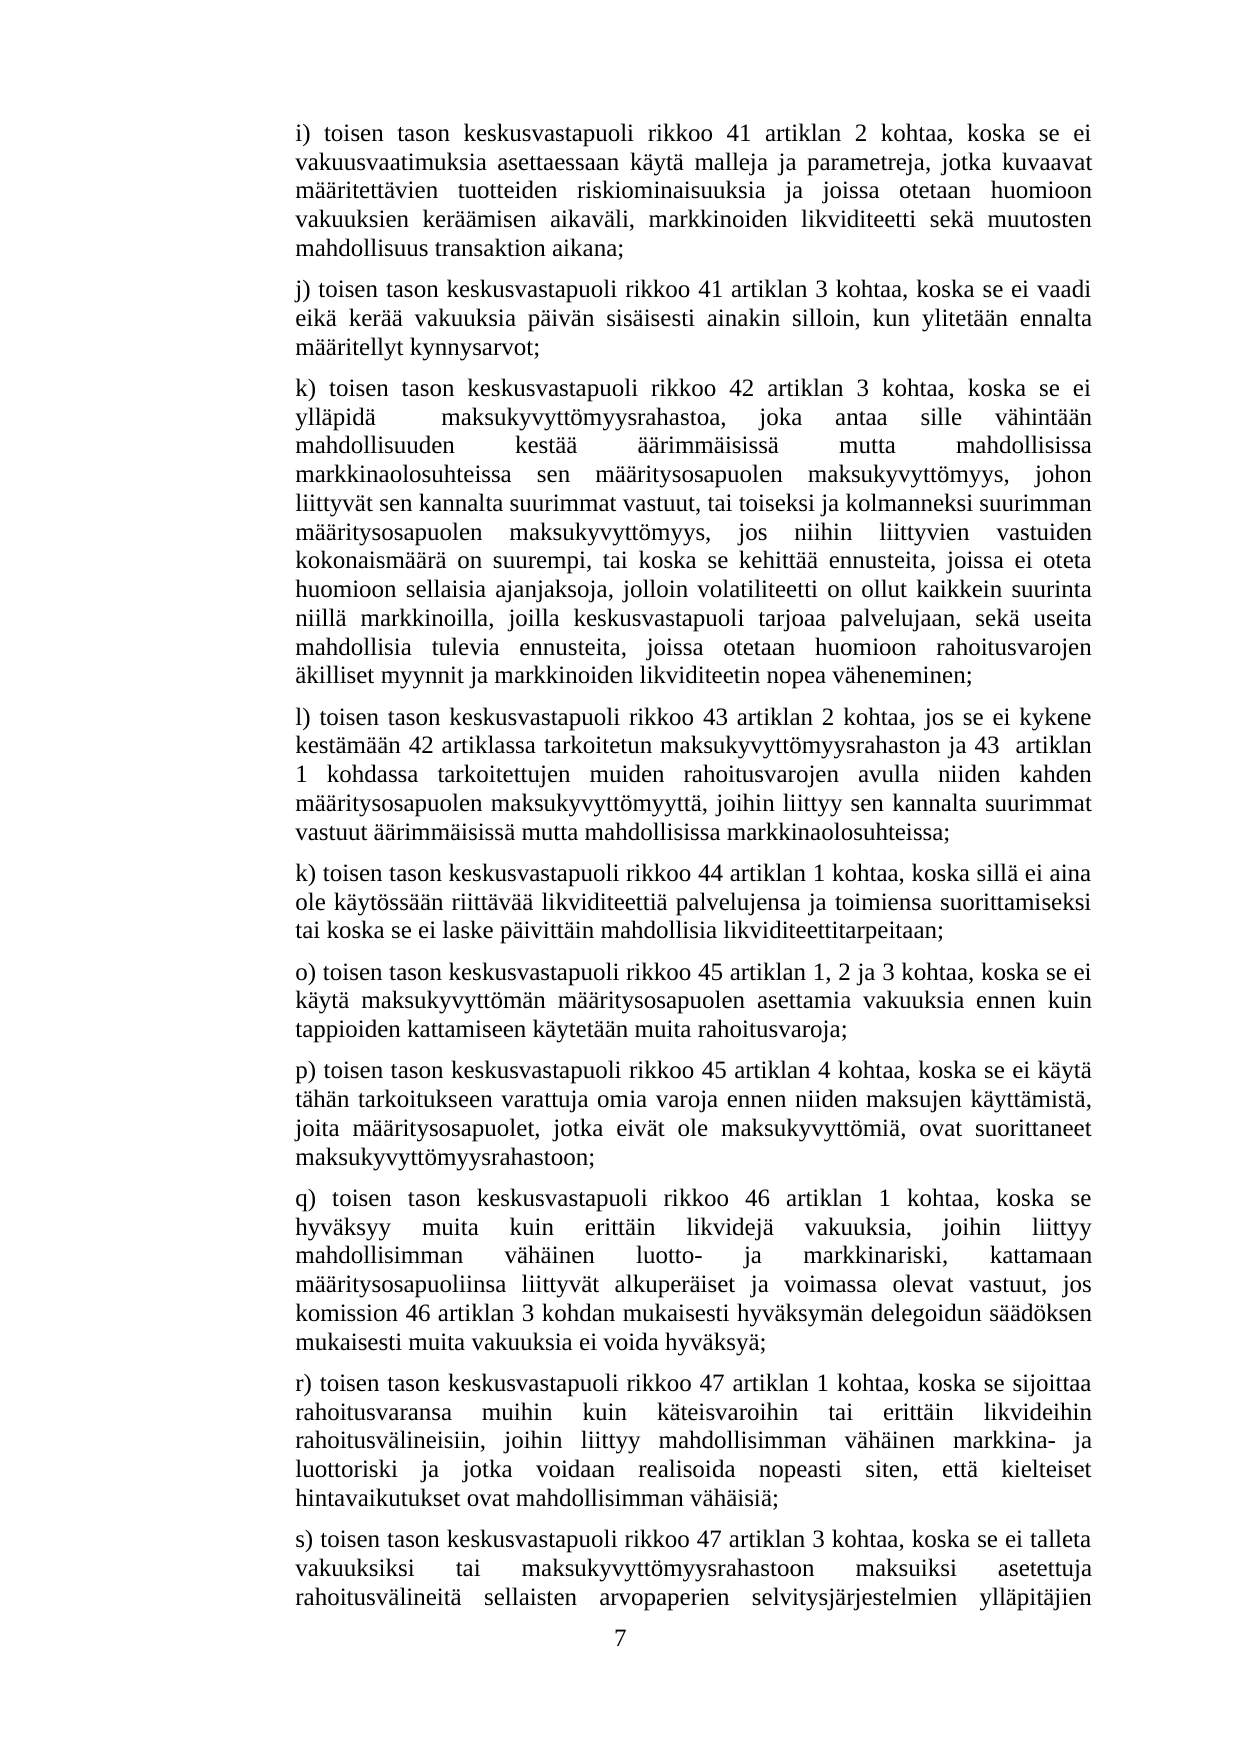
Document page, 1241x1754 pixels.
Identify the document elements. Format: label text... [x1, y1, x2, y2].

text j) toisen tason keskusvastapuoli rikkoo 41 artiklan 3 kohtaa, koska se ei vaadi eikä kerää vakuuksia päivän sisäisesti ainakin silloin, kun ylitetään ennalta määritellyt kynnysarvot; [295, 274, 1093, 361]
text k) toisen tason keskusvastapuoli rikkoo 44 artiklan 1 kohtaa, koska sillä ei aina ole käytössään riittävää likviditeettiä palvelujensa ja toimiensa suorittamiseksi tai koska se ei laske päivittäin mahdollisia likviditeettitarpeitaan; [295, 858, 1093, 944]
text o) toisen tason keskusvastapuoli rikkoo 45 artiklan 1, 2 ja 3 kohtaa, koska se ei käytä maksukyvyttömän määritysosapuolen asettamia vakuuksia ennen kuin tappioiden kattamiseen käytetään muita rahoitusvaroja; [295, 957, 1093, 1043]
text l) toisen tason keskusvastapuoli rikkoo 43 artiklan 2 kohtaa, jos se ei kykene kestämään 42 artiklassa tarkoitetun maksukyvyttömyysrahaston ja 43 artiklan 1 kohdassa tarkoitettujen muiden rahoitusvarojen avulla niiden kahden määritysosapuolen maksukyvyttömyyttä, joihin liittyy sen kannalta suurimmat vastuut äärimmäisissä mutta mahdollisissa markkinaolosuhteissa; [295, 702, 1093, 846]
text i) toisen tason keskusvastapuoli rikkoo 41 artiklan 2 kohtaa, koska se ei vakuusvaatimuksia asettaessaan käytä malleja ja parametreja, jotka kuvaavat määritettävien tuotteiden riskiominaisuuksia ja joissa otetaan huomioon vakuuksien keräämisen aikaväli, markkinoiden likviditeetti sekä muutosten mahdollisuus transaktion aikana; [295, 118, 1093, 262]
text p) toisen tason keskusvastapuoli rikkoo 45 artiklan 4 kohtaa, koska se ei käytä tähän tarkoitukseen varattuja omia varoja ennen niiden maksujen käyttämistä, joita määritysosapuolet, jotka eivät ole maksukyvyttömiä, ovat suorittaneet maksukyvyttömyysrahastoon; [295, 1056, 1093, 1171]
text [295, 1524, 1093, 1611]
text r) toisen tason keskusvastapuoli rikkoo 47 artiklan 1 kohtaa, koska se sijoittaa rahoitusvaransa muihin kuin käteisvaroihin tai erittäin likvideihin rahoitusvälineisiin, joihin liittyy mahdollisimman vähäinen markkina- ja luottoriski ja jotka voidaan realisoida nopeasti siten, että kielteiset hintavaikutukset ovat mahdollisimman vähäisiä; [295, 1368, 1093, 1512]
text k) toisen tason keskusvastapuoli rikkoo 42 artiklan 3 kohtaa, koska se ei ylläpidä maksukyvyttömyysrahastoa, joka antaa sille vähintään mahdollisuuden kestää äärimmäisissä mutta mahdollisissa markkinaolosuhteissa sen määritysosapuolen maksukyvyttömyys, johon liittyvät sen kannalta suurimmat vastuut, tai toiseksi ja kolmanneksi suurimman määritysosapuolen maksukyvyttömyys, jos niihin liittyvien vastuiden kokonaismäärä on suurempi, tai koska se kehittää ennusteita, joissa ei oteta huomioon sellaisia ajanjaksoja, jolloin volatiliteetti on ollut kaikkein suurinta niillä markkinoilla, joilla keskusvastapuoli tarjoaa palvelujaan, sekä useita mahdollisia tulevia ennusteita, joissa otetaan huomioon rahoitusvarojen äkilliset myynnit ja markkinoiden likviditeetin nopea väheneminen; [295, 373, 1093, 689]
text q) toisen tason keskusvastapuoli rikkoo 46 artiklan 1 kohtaa, koska se hyväksyy muita kuin erittäin likvidejä vakuuksia, joihin liittyy mahdollisimman vähäinen luotto- ja markkinariski, kattamaan määritysosapuoliinsa liittyvät alkuperäiset ja voimassa olevat vastuut, jos komission 46 artiklan 3 kohdan mukaisesti hyväksymän delegoidun säädöksen mukaisesti muita vakuuksia ei voida hyväksyä; [295, 1183, 1093, 1356]
